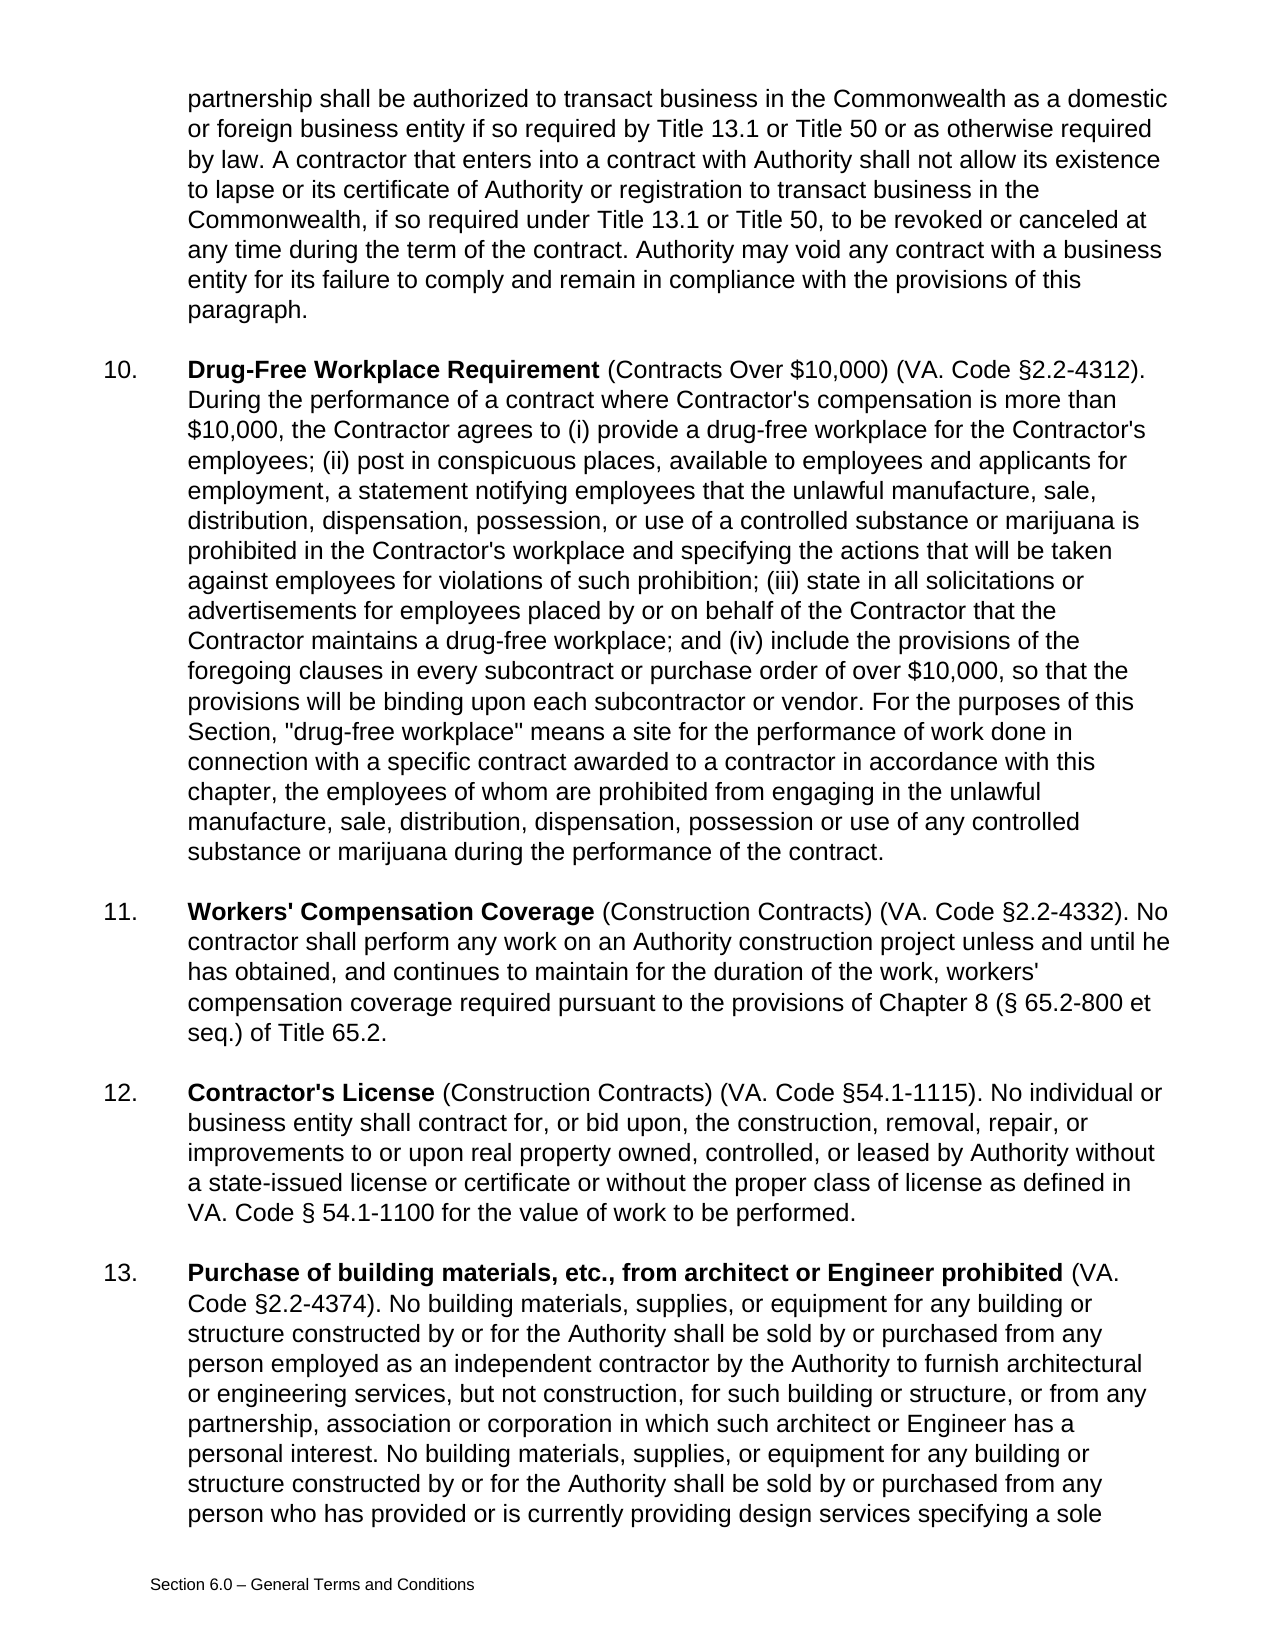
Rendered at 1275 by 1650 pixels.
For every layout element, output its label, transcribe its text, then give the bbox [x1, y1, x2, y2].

list Workers' Compensation Coverage (Construction Contracts) (VA. Code §2.2-4332). No contractor shall perform any work on an Authority construction project unless and until he has obtained, and continues to maintain for the duration of the work, workers' compensation coverage required pursuant to the provisions of Chapter 8 (§ 65.2-800 et seq.) of Title 65.2. [103, 897, 1172, 1046]
list Drug-Free Workplace Requirement (Contracts Over $10,000) (VA. Code §2.2-4312). During the performance of a contract where Contractor's compensation is more than $10,000, the Contractor agrees to (i) provide a drug-free workplace for the Contractor's employees; (ii) post in conspicuous places, available to employees and applicants for employment, a statement notifying employees that the unlawful manufacture, sale, distribution, dispensation, possession, or use of a controlled substance or marijuana is prohibited in the Contractor's workplace and specifying the actions that will be taken against employees for violations of such prohibition; (iii) state in all solicitations or advertisements for employees placed by or on behalf of the Contractor that the Contractor maintains a drug-free workplace; and (iv) include the provisions of the foregoing clauses in every subcontract or purchase order of over $10,000, so that the provisions will be binding upon each subcontractor or vendor. For the purposes of this Section, "drug-free workplace" means a site for the performance of work done in connection with a specific contract awarded to a contractor in accordance with this chapter, the employees of whom are prohibited from engaging in the unlawful manufacture, sale, distribution, dispensation, possession or use of any controlled substance or marijuana during the performance of the contract. [103, 355, 1172, 866]
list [103, 84, 1172, 324]
list Contractor's License (Construction Contracts) (VA. Code §54.1-1115). No individual or business entity shall contract for, or bid upon, the construction, removal, repair, or improvements to or upon real property owned, controlled, or leased by Authority without a state-issued license or certificate or without the proper class of license as defined in VA. Code § 54.1-1100 for the value of work to be performed. [103, 1078, 1172, 1227]
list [103, 1258, 1172, 1528]
